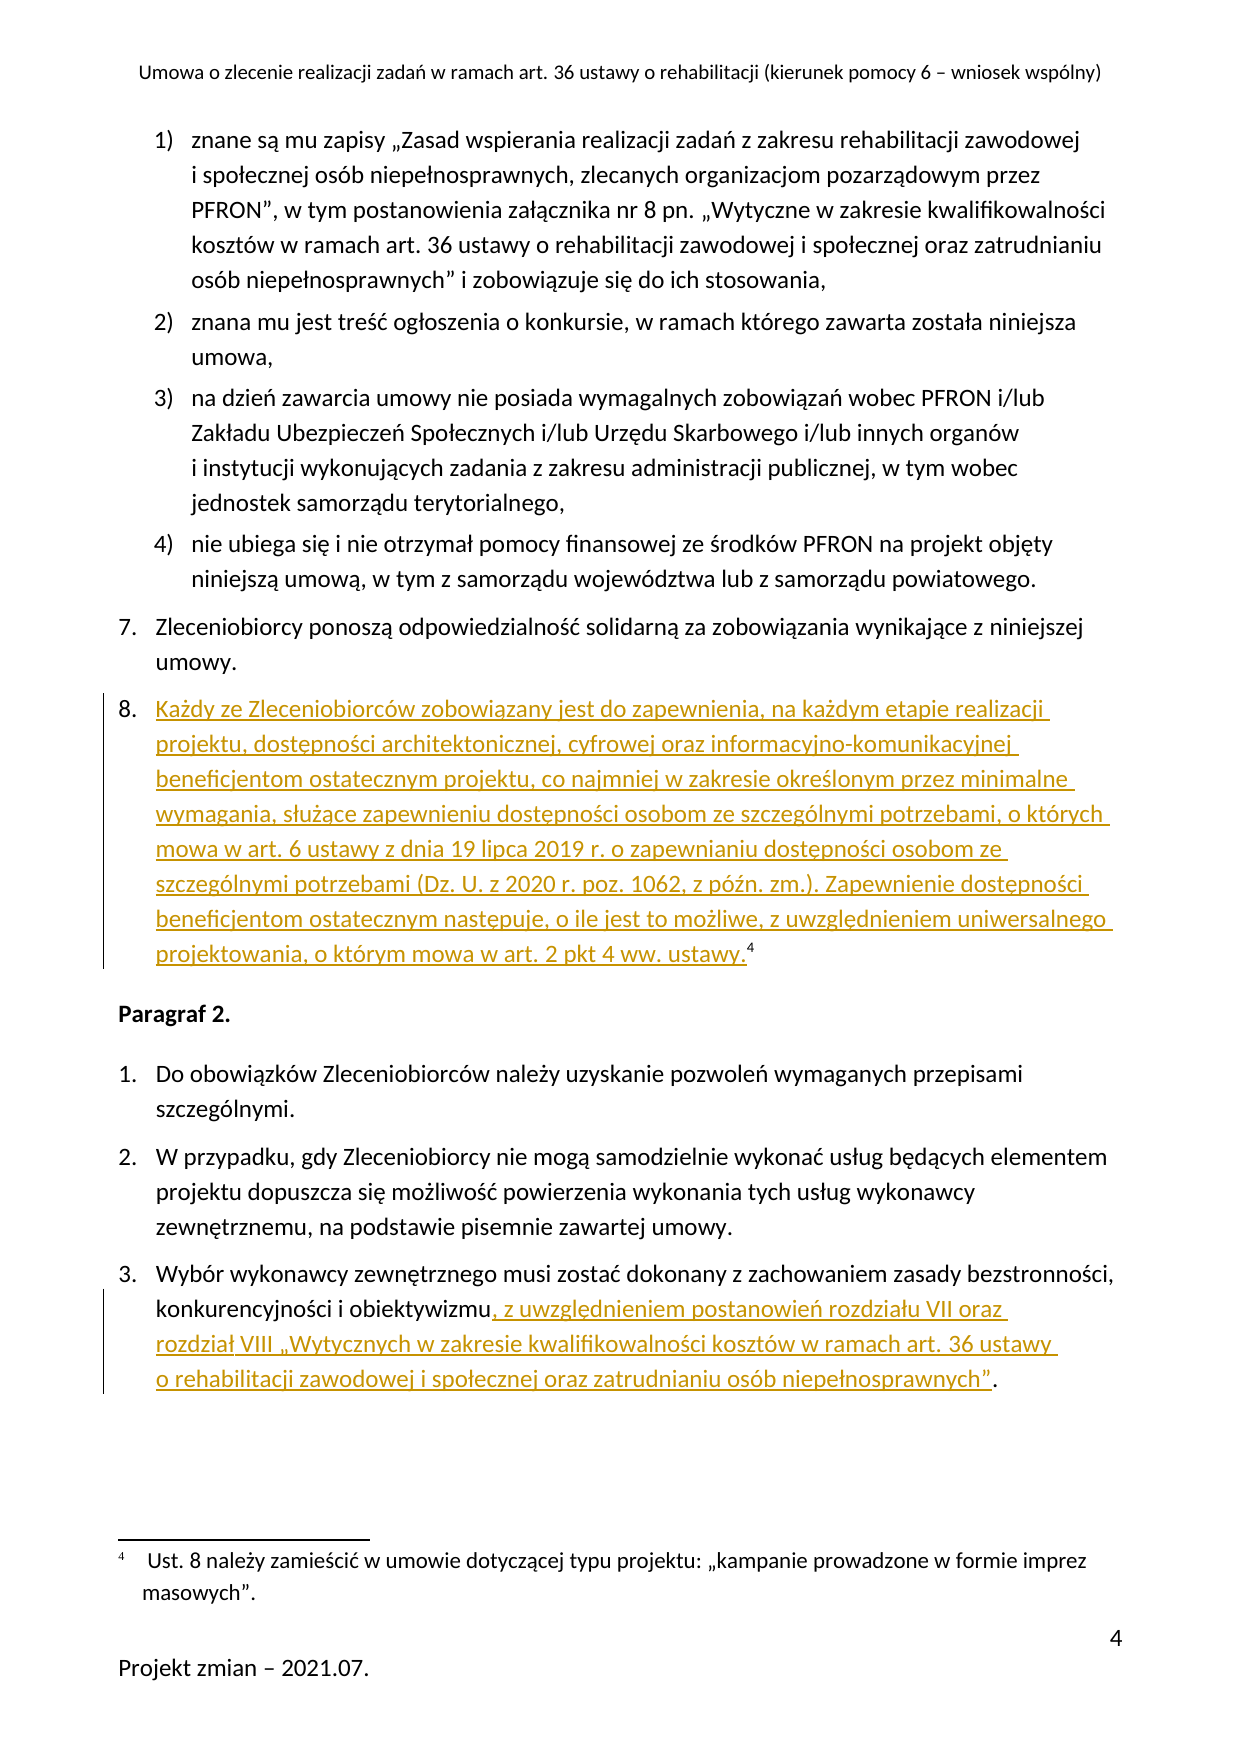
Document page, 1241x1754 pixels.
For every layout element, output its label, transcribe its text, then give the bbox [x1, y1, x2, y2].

list na dzień zawarcia umowy nie posiada wymagalnych zobowiązań wobec PFRON i/lub Zakładu Ubezpieczeń Społecznych i/lub Urzędu Skarbowego i/lub innych organów i instytucji wykonujących zadania z zakresu administracji publicznej, w tym wobec jednostek samorządu terytorialnego, [153, 382, 1122, 517]
list Do obowiązków Zleceniobiorców należy uzyskanie pozwoleń wymaganych przepisami szczególnymi. [118, 1058, 1122, 1124]
list nie ubiega się i nie otrzymał pomocy finansowej ze środków PFRON na projekt objęty niniejszą umową, w tym z samorządu województwa lub z samorządu powiatowego. [153, 528, 1122, 594]
list Wybór wykonawcy zewnętrznego musi zostać dokonany z zachowaniem zasady bezstronności, konkurencyjności i obiektywizmu. [118, 1258, 1122, 1394]
list znane są mu zapisy „Zasad wspierania realizacji zadań z zakresu rehabilitacji zawodowej i społecznej osób niepełnosprawnych, zlecanych organizacjom pozarządowym przez PFRON”, w tym postanowienia załącznika nr 8 pn. „Wytyczne w zakresie kwalifikowalności kosztów w ramach art. 36 ustawy o rehabilitacji zawodowej i społecznej oraz zatrudnianiu osób niepełnosprawnych” i zobowiązuje się do ich stosowania, [153, 124, 1122, 295]
list znana mu jest treść ogłoszenia o konkursie, w ramach którego zawarta została niniejsza umowa, [153, 306, 1122, 371]
subtitle Paragraf 2. [118, 998, 1122, 1029]
list Zleceniobiorcy ponoszą odpowiedzialność solidarną za zobowiązania wynikające z niniejszej umowy. [118, 611, 1122, 676]
list W przypadku, gdy Zleceniobiorcy nie mogą samodzielnie wykonać usług będących elementem projektu dopuszcza się możliwość powierzenia wykonania tych usług wykonawcy zewnętrznemu, na podstawie pisemnie zawartej umowy. [118, 1141, 1122, 1241]
